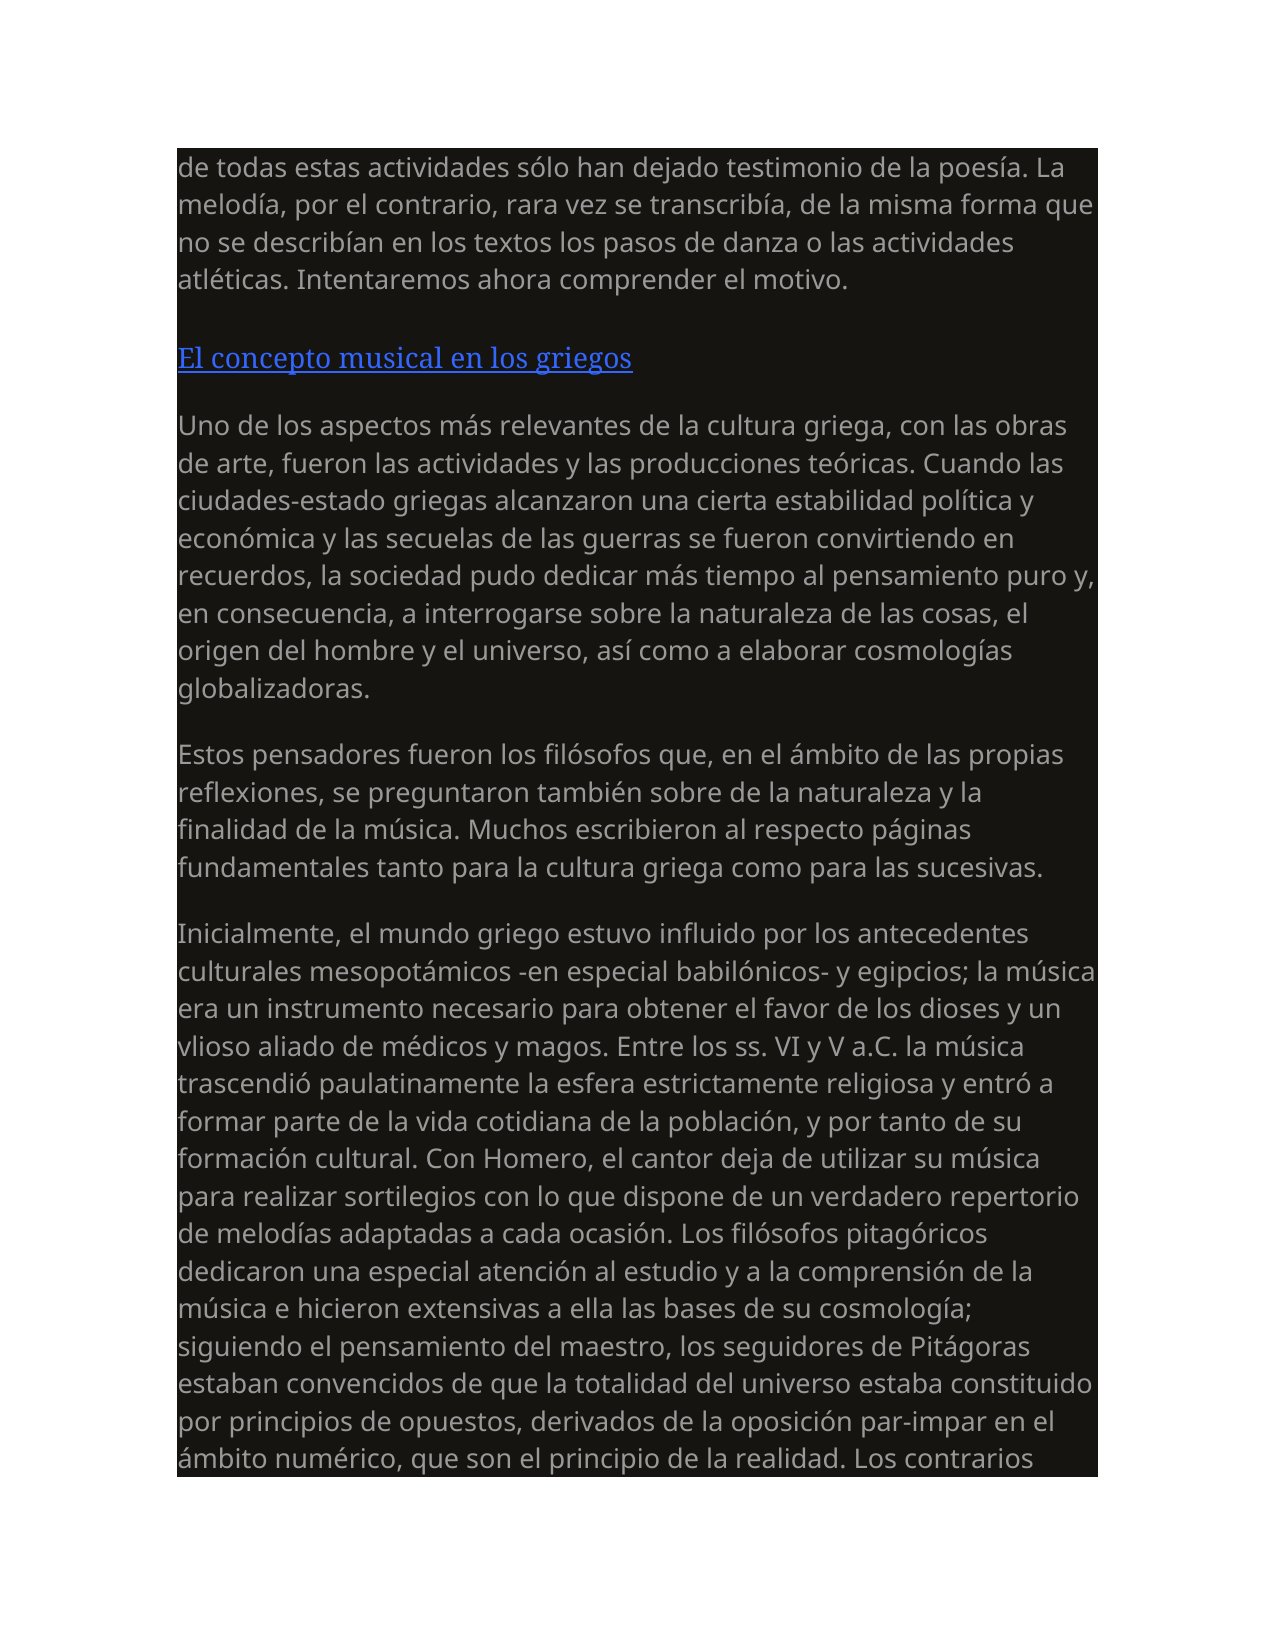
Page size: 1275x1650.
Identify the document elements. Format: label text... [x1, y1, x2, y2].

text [177, 148, 1098, 298]
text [177, 914, 1098, 1477]
text El concepto musical en los griegos [177, 327, 1098, 377]
text Estos pensadores fueron los filósofos que, en el ámbito de las propias reflexiones, se preguntaron también sobre de la naturaleza y la finalidad de la música. Muchos escribieron al respecto páginas fundamentales tanto para la cultura griega como para las sucesivas. [177, 735, 1098, 885]
text Uno de los aspectos más relevantes de la cultura griega, con las obras de arte, fueron las actividades y las producciones teóricas. Cuando las ciudades-estado griegas alcanzaron una cierta estabilidad política y económica y las secuelas de las guerras se fueron convirtiendo en recuerdos, la sociedad pudo dedicar más tiempo al pensamiento puro y, en consecuencia, a interrogarse sobre la naturaleza de las cosas, el origen del hombre y el universo, así como a elaborar cosmologías globalizadoras. [177, 406, 1098, 706]
